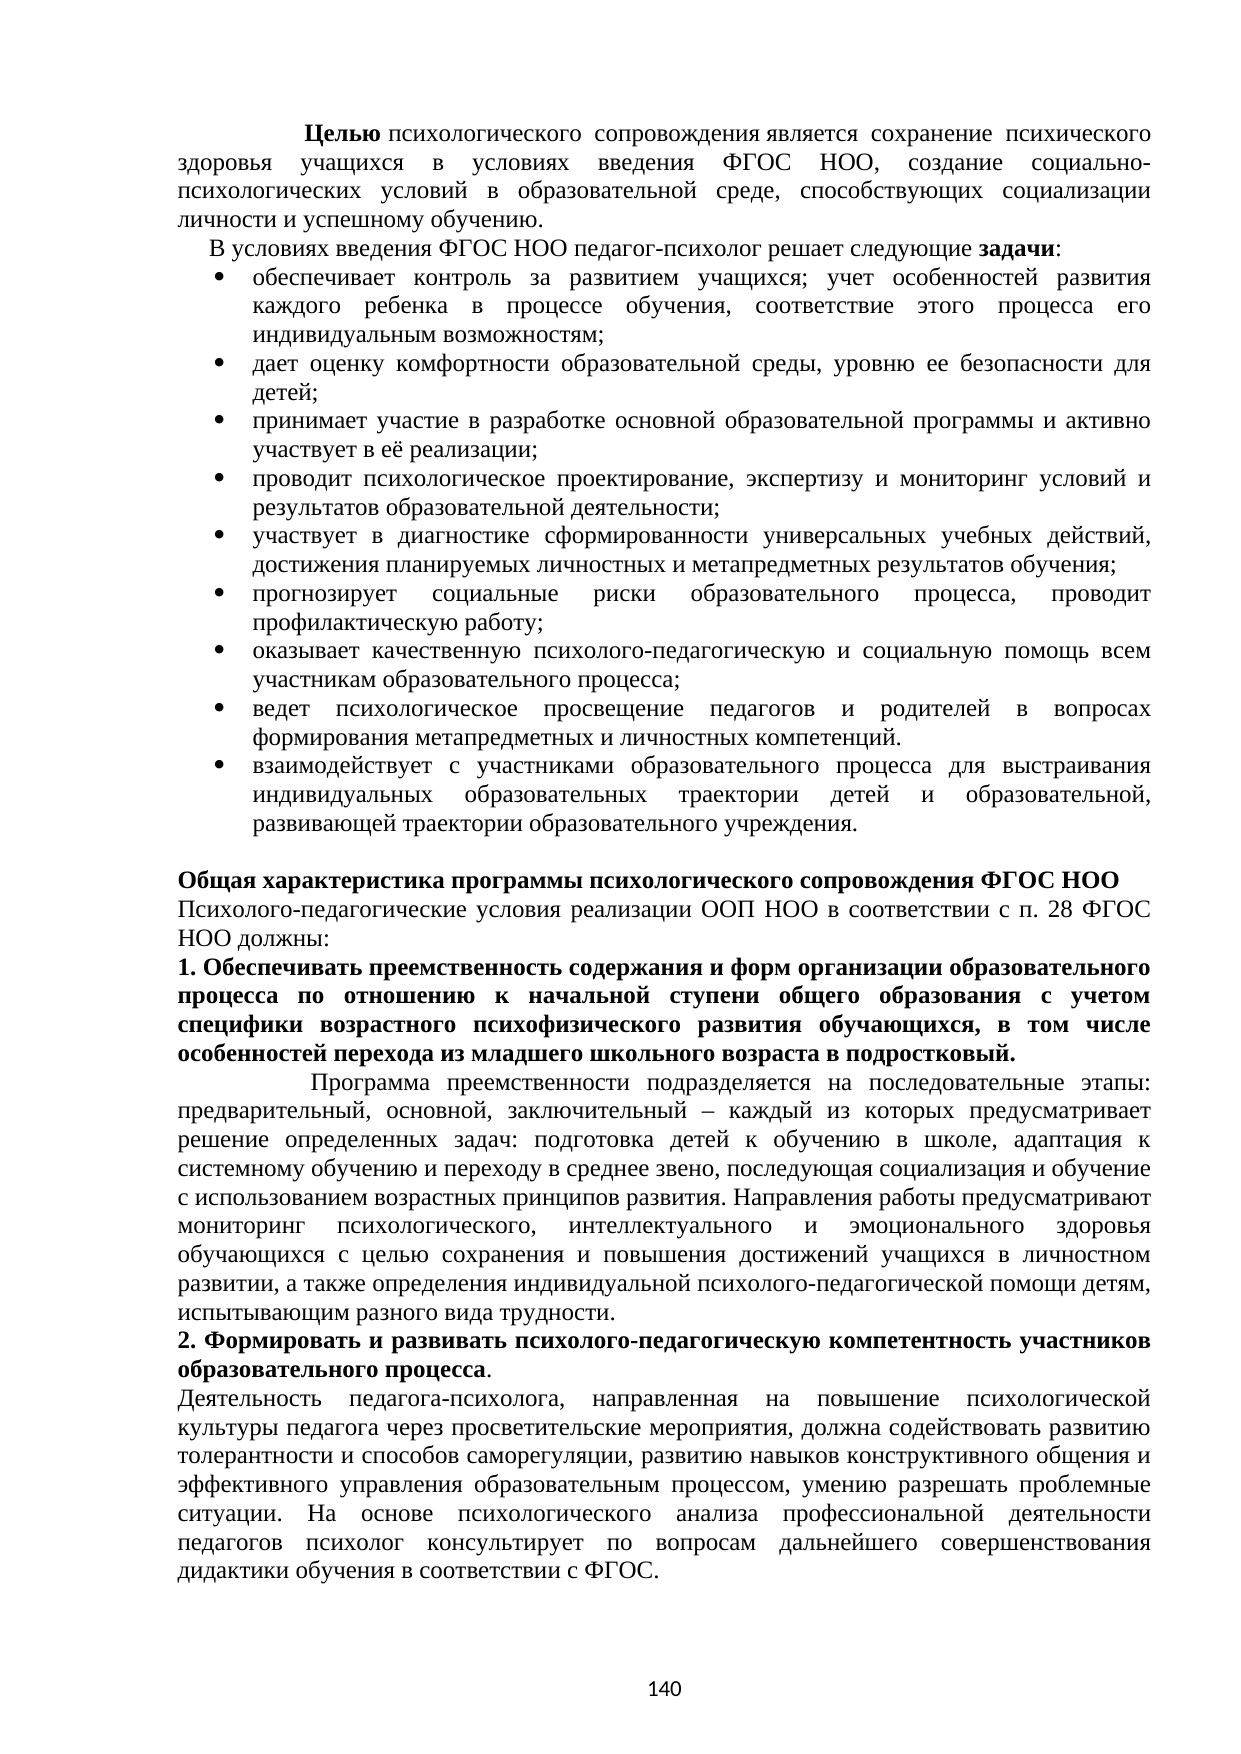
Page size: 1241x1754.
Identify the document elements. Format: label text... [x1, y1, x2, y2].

list принимает участие в разработке основной образовательной программы и активно участвует в её реализации; [215, 406, 1152, 463]
list обеспечивает контроль за развитием учащихся; учет особенностей развития каждого ребенка в процессе обучения, соответствие этого процесса его индивидуальным возможностям; [215, 262, 1152, 348]
list оказывает качественную психолого-педагогическую и социальную помощь всем участникам образовательного процесса; [215, 636, 1152, 693]
text Психолого-педагогические условия реализации ООП НОО в соответствии с п. 28 ФГОС НОО должны: [177, 894, 1152, 952]
text В условиях введения ФГОС НОО педагог-психолог решает следующие задачи: [177, 233, 1152, 262]
list взаимодействует с участниками образовательного процесса для выстраивания индивидуальных образовательных траектории детей и образовательной, развивающей траектории образовательного учреждения. [215, 751, 1152, 837]
list проводит психологическое проектирование, экспертизу и мониторинг условий и результатов образовательной деятельности; [215, 463, 1152, 521]
list прогнозирует социальные риски образовательного процесса, проводит профилактическую работу; [215, 578, 1152, 636]
text Общая характеристика программы психологического сопровождения ФГОС НОО [177, 866, 1152, 894]
text 1. Обеспечивать преемственность содержания и форм организации образовательного процесса по отношению к начальной ступени общего образования с учетом специфики возрастного психофизического развития обучающихся, в том числе особенностей перехода из младшего школьного возраста в подростковый. [177, 952, 1152, 1067]
text Программа преемственности подразделяется на последовательные этапы: предварительный, основной, заключительный – каждый из которых предусматривает решение определенных задач: подготовка детей к обучению в школе, адаптация к системному обучению и переходу в среднее звено, последующая социализация и обучение с использованием возрастных принципов развития. Направления работы предусматривают мониторинг психологического, интеллектуального и эмоционального здоровья обучающихся с целью сохранения и повышения достижений учащихся в личностном развитии, а также определения индивидуальной психолого-педагогической помощи детям, испытывающим разного вида трудности. [177, 1067, 1152, 1326]
list дает оценку комфортности образовательной среды, уровню ее безопасности для детей; [215, 348, 1152, 406]
text Целью психологического сопровождения является сохранение психического здоровья учащихся в условиях введения ФГОС НОО, создание социально-психологических условий в образовательной среде, способствующих социализации личности и успешному обучению. [177, 118, 1152, 233]
list ведет психологическое просвещение педагогов и родителей в вопросах формирования метапредметных и личностных компетенций. [215, 693, 1152, 751]
text Деятельность педагога-психолога, направленная на повышение психологической культуры педагога через просветительские мероприятия, должна содействовать развитию толерантности и способов саморегуляции, развитию навыков конструктивного общения и эффективного управления образовательным процессом, умению разрешать проблемные ситуации. На основе психологического анализа профессиональной деятельности педагогов психолог консультирует по вопросам дальнейшего совершенствования дидактики обучения в соответствии с ФГОС. [177, 1383, 1152, 1584]
text 2. Формировать и развивать психолого-педагогическую компетентность участников образовательного процесса. [177, 1326, 1152, 1383]
list участвует в диагностике сформированности универсальных учебных действий, достижения планируемых личностных и метапредметных результатов обучения; [215, 521, 1152, 578]
